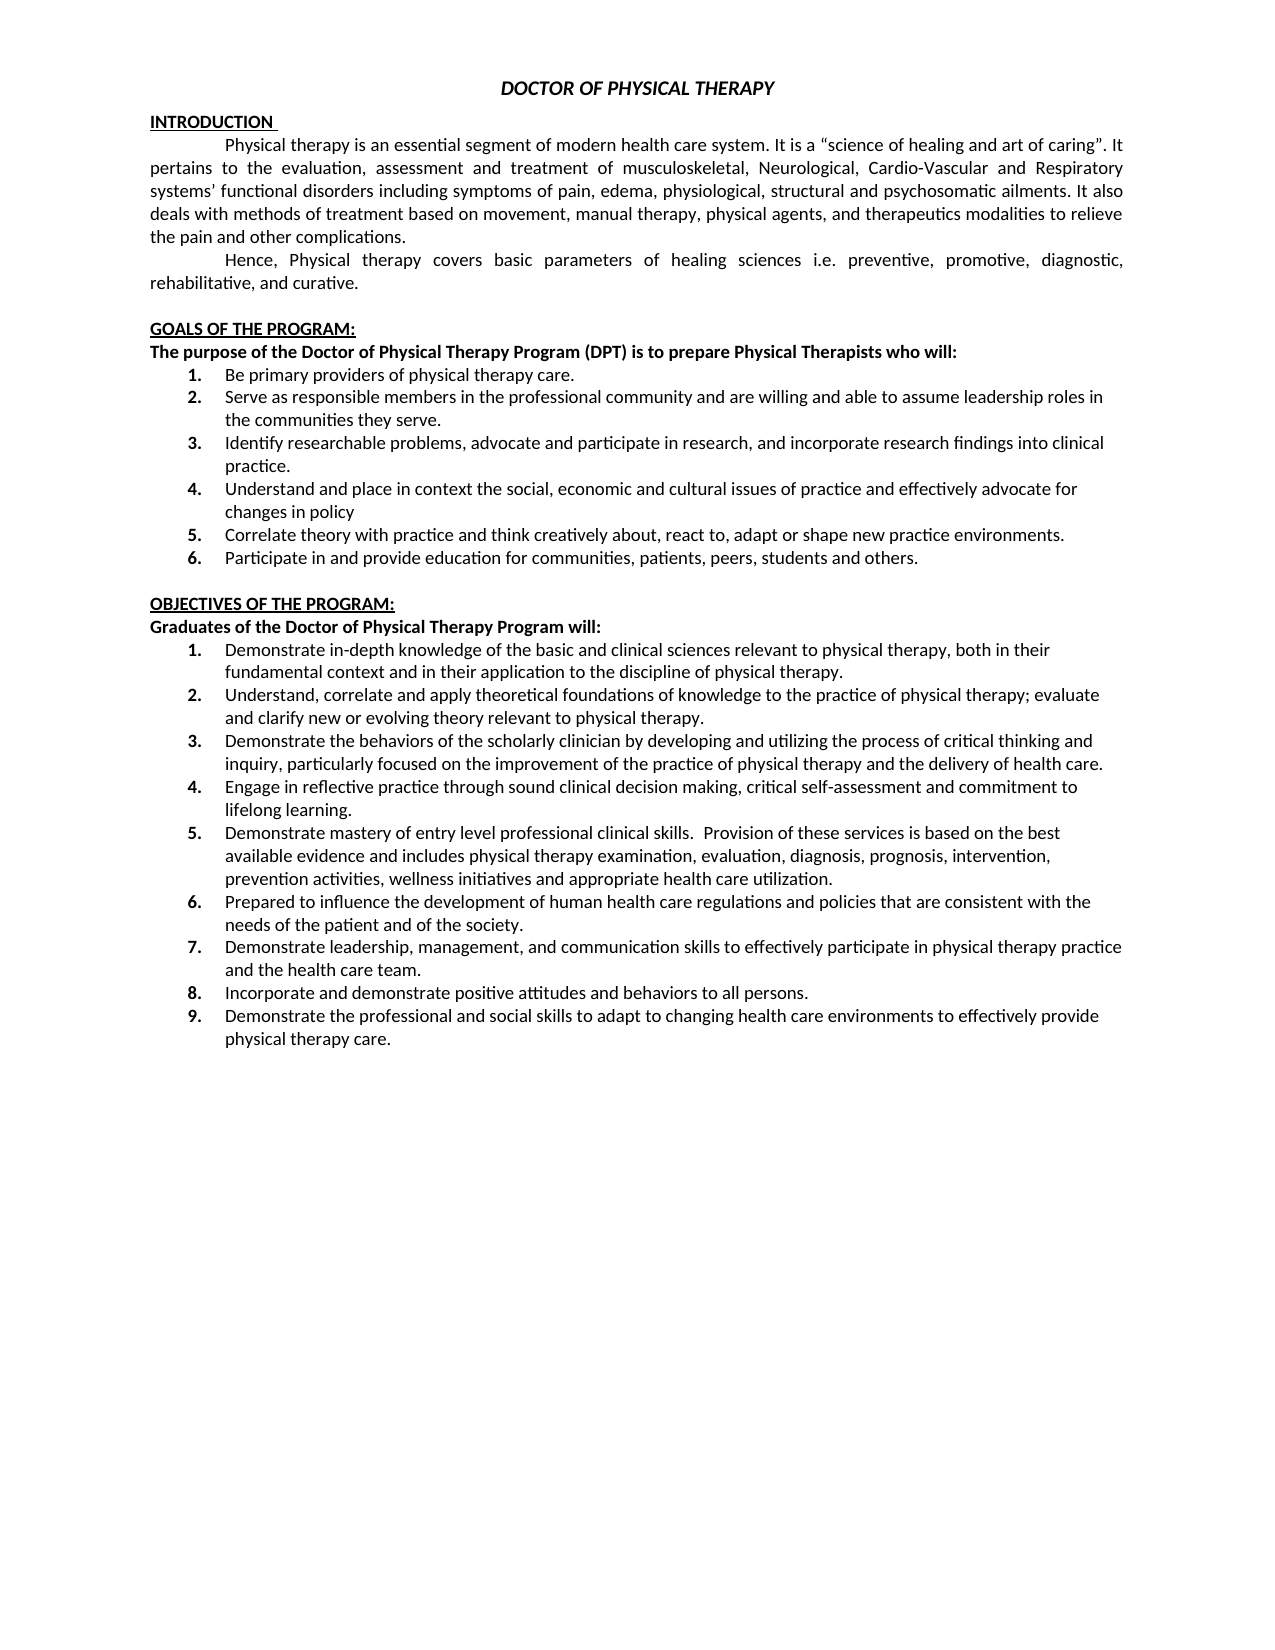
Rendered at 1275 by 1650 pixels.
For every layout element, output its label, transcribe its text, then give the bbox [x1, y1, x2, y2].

text The purpose of the Doctor of Physical Therapy Program (DPT) is to prepare Physical Therapists who will: [150, 340, 1125, 363]
text INTRODUCTION [150, 111, 1125, 133]
list Identify researchable problems, advocate and participate in research, and incorporate research findings into clinical practice. [187, 431, 1125, 477]
list Engage in reflective practice through sound clinical decision making, critical self-assessment and commitment to lifelong learning. [187, 775, 1125, 821]
list Correlate theory with practice and think creatively about, react to, adapt or shape new practice environments. [187, 523, 1125, 546]
text Graduates of the Doctor of Physical Therapy Program will: [150, 615, 1125, 638]
list Demonstrate the professional and social skills to adapt to changing health care environments to effectively provide physical therapy care. [187, 1004, 1125, 1050]
list Prepared to influence the development of human health care regulations and policies that are consistent with the needs of the patient and of the society. [187, 890, 1125, 936]
list Demonstrate leadership, management, and communication skills to effectively participate in physical therapy practice and the health care team. [187, 936, 1125, 981]
list Demonstrate in-depth knowledge of the basic and clinical sciences relevant to physical therapy, both in their fundamental context and in their application to the discipline of physical therapy. [187, 638, 1125, 683]
list Understand, correlate and apply theoretical foundations of knowledge to the practice of physical therapy; evaluate and clarify new or evolving theory relevant to physical therapy. [187, 683, 1125, 729]
list Serve as responsible members in the professional community and are willing and able to assume leadership roles in the communities they serve. [187, 386, 1125, 431]
list Demonstrate the behaviors of the scholarly clinician by developing and utilizing the process of critical thinking and inquiry, particularly focused on the improvement of the practice of physical therapy and the delivery of health care. [187, 729, 1125, 775]
list Participate in and provide education for communities, patients, peers, students and others. [187, 546, 1125, 569]
list Understand and place in context the social, economic and cultural issues of practice and effectively advocate for changes in policy [187, 477, 1125, 523]
text Hence, Physical therapy covers basic parameters of healing sciences i.e. preventive, promotive, diagnostic, rehabilitative, and curative. [150, 248, 1125, 294]
text Physical therapy is an essential segment of modern health care system. It is a “science of healing and art of caring”. It pertains to the evaluation, assessment and treatment of musculoskeletal, Neurological, Cardio-Vascular and Respiratory systems’ functional disorders including symptoms of pain, edema, physiological, structural and psychosomatic ailments. It also deals with methods of treatment based on movement, manual therapy, physical agents, and therapeutics modalities to relieve the pain and other complications. [150, 133, 1125, 248]
list Incorporate and demonstrate positive attitudes and behaviors to all persons. [187, 981, 1125, 1004]
text OBJECTIVES OF THE PROGRAM: [150, 592, 1125, 615]
text DOCTOR OF PHYSICAL THERAPY [150, 75, 1125, 100]
list Be primary providers of physical therapy care. [187, 363, 1125, 386]
list Demonstrate mastery of entry level professional clinical skills. Provision of these services is based on the best available evidence and includes physical therapy examination, evaluation, diagnosis, prognosis, intervention, prevention activities, wellness initiatives and appropriate health care utilization. [187, 821, 1125, 890]
text GOALS OF THE PROGRAM: [150, 317, 1125, 340]
